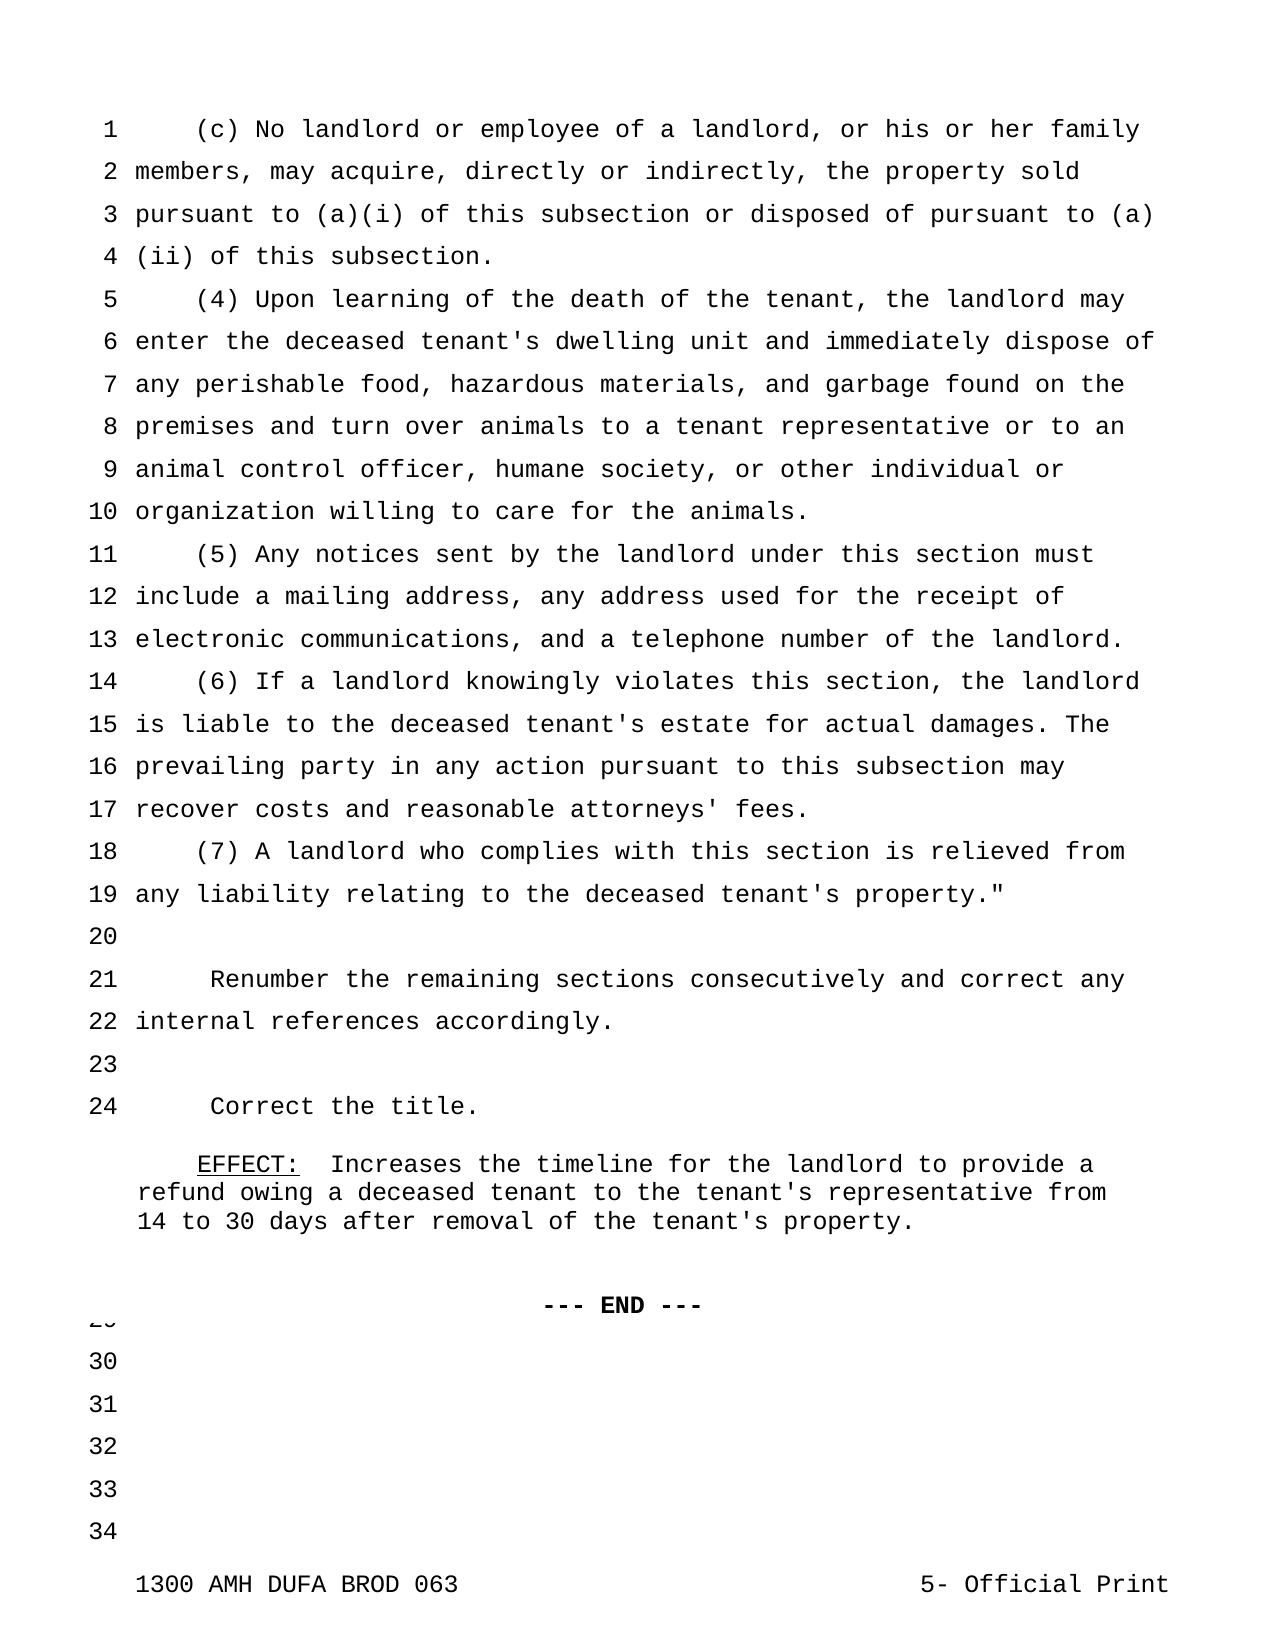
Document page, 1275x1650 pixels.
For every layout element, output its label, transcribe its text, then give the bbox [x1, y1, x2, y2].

text (7) A landlord who complies with this section is relieved from any liability relating to the deceased tenant's property." [135, 826, 1170, 911]
text Renumber the remaining sections consecutively and correct any internal references accordingly. [135, 953, 1170, 1038]
text (6) If a landlord knowingly violates this section, the landlord is liable to the deceased tenant's estate for actual damages. The prevailing party in any action pursuant to this subsection may recover costs and reasonable attorneys' fees. [135, 656, 1170, 826]
text (5) Any notices sent by the landlord under this section must include a mailing address, any address used for the receipt of electronic communications, and a telephone number of the landlord. [135, 528, 1170, 656]
text Correct the title. [135, 1081, 1170, 1123]
text (4) Upon learning of the death of the tenant, the landlord may enter the deceased tenant's dwelling unit and immediately dispose of any perishable food, hazardous materials, and garbage found on the premises and turn over animals to a tenant representative or to an animal control officer, humane society, or other individual or organization willing to care for the animals. [135, 273, 1170, 528]
text --- END --- [75, 1279, 1170, 1322]
text (c) No landlord or employee of a landlord, or his or her family members, may acquire, directly or indirectly, the property sold pursuant to (a)(i) of this subsection or disposed of pursuant to (a)(ii) of this subsection. [135, 103, 1170, 273]
